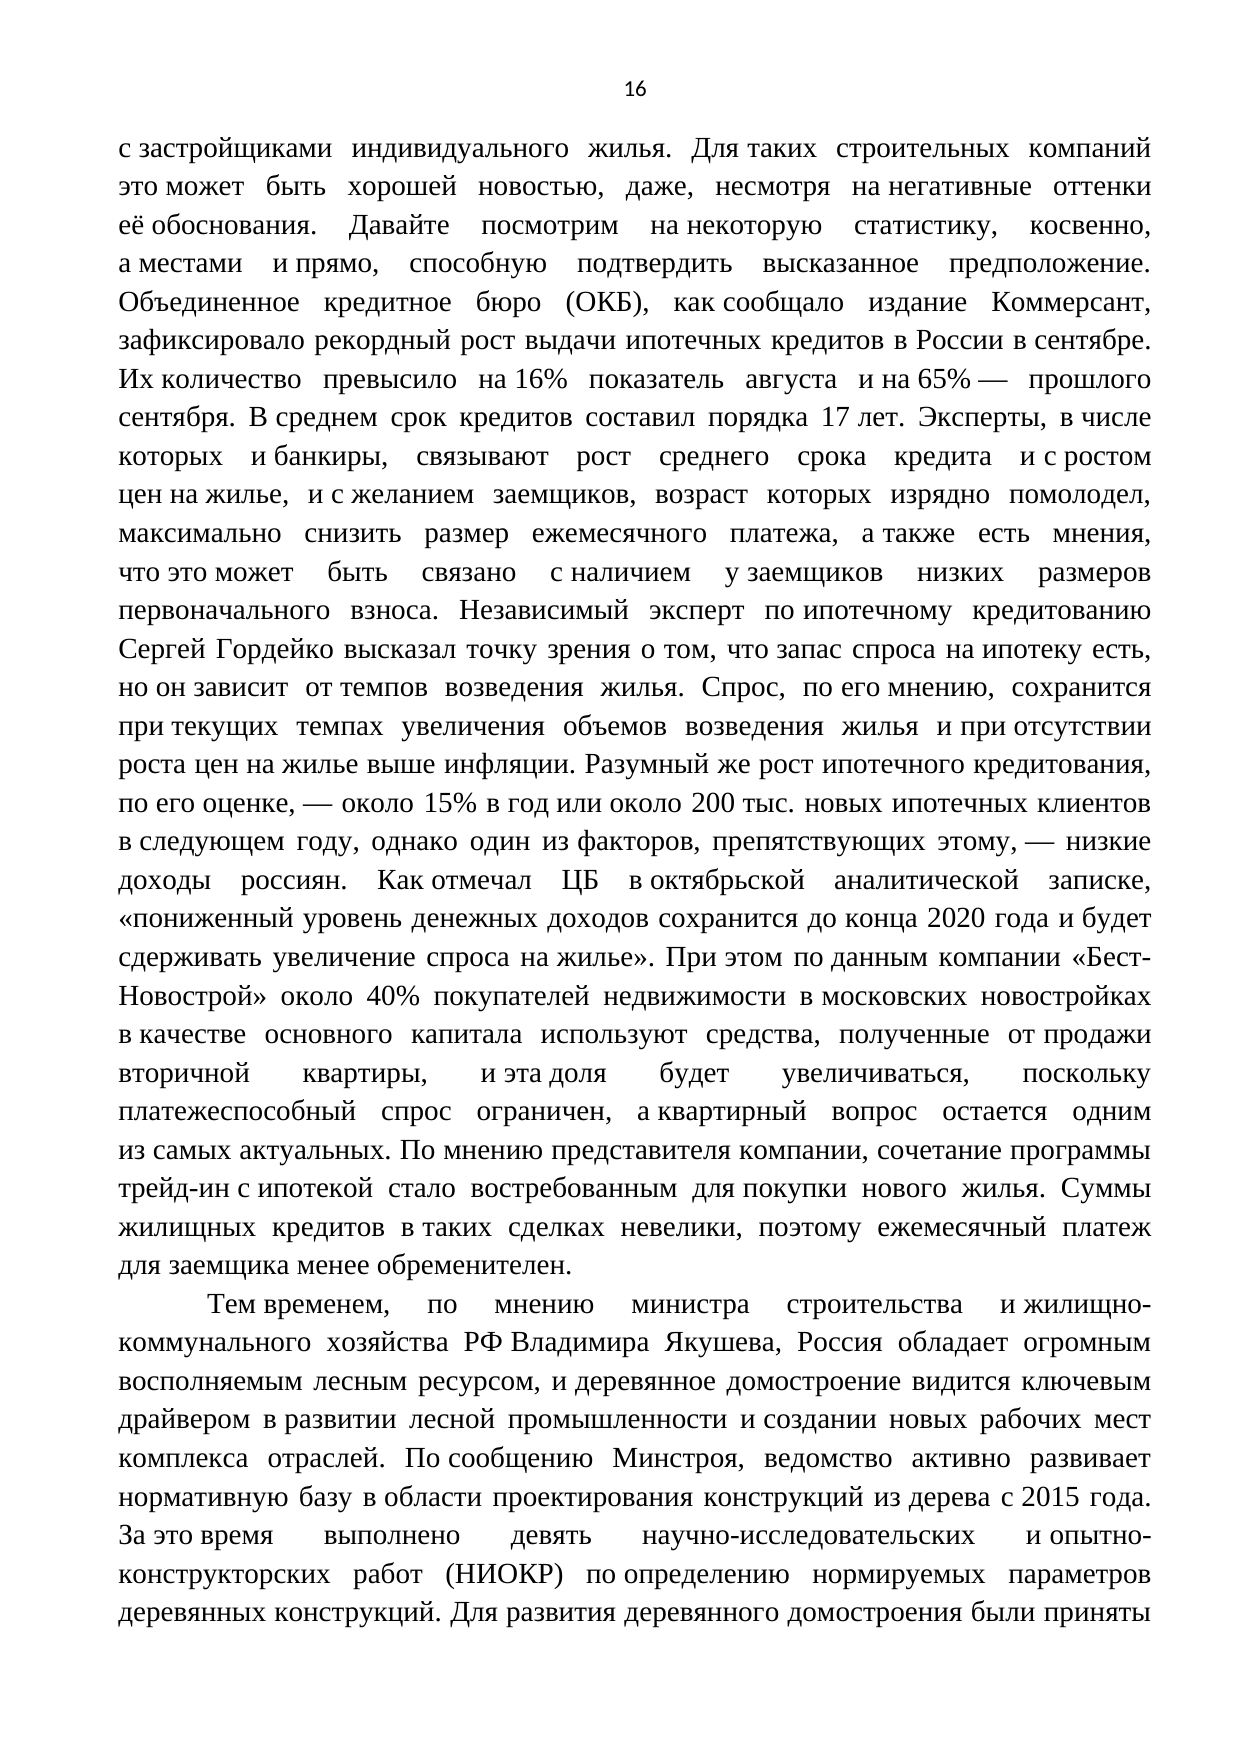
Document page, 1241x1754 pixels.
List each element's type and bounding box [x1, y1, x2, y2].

text [118, 130, 1152, 1281]
text [118, 1286, 1152, 1628]
